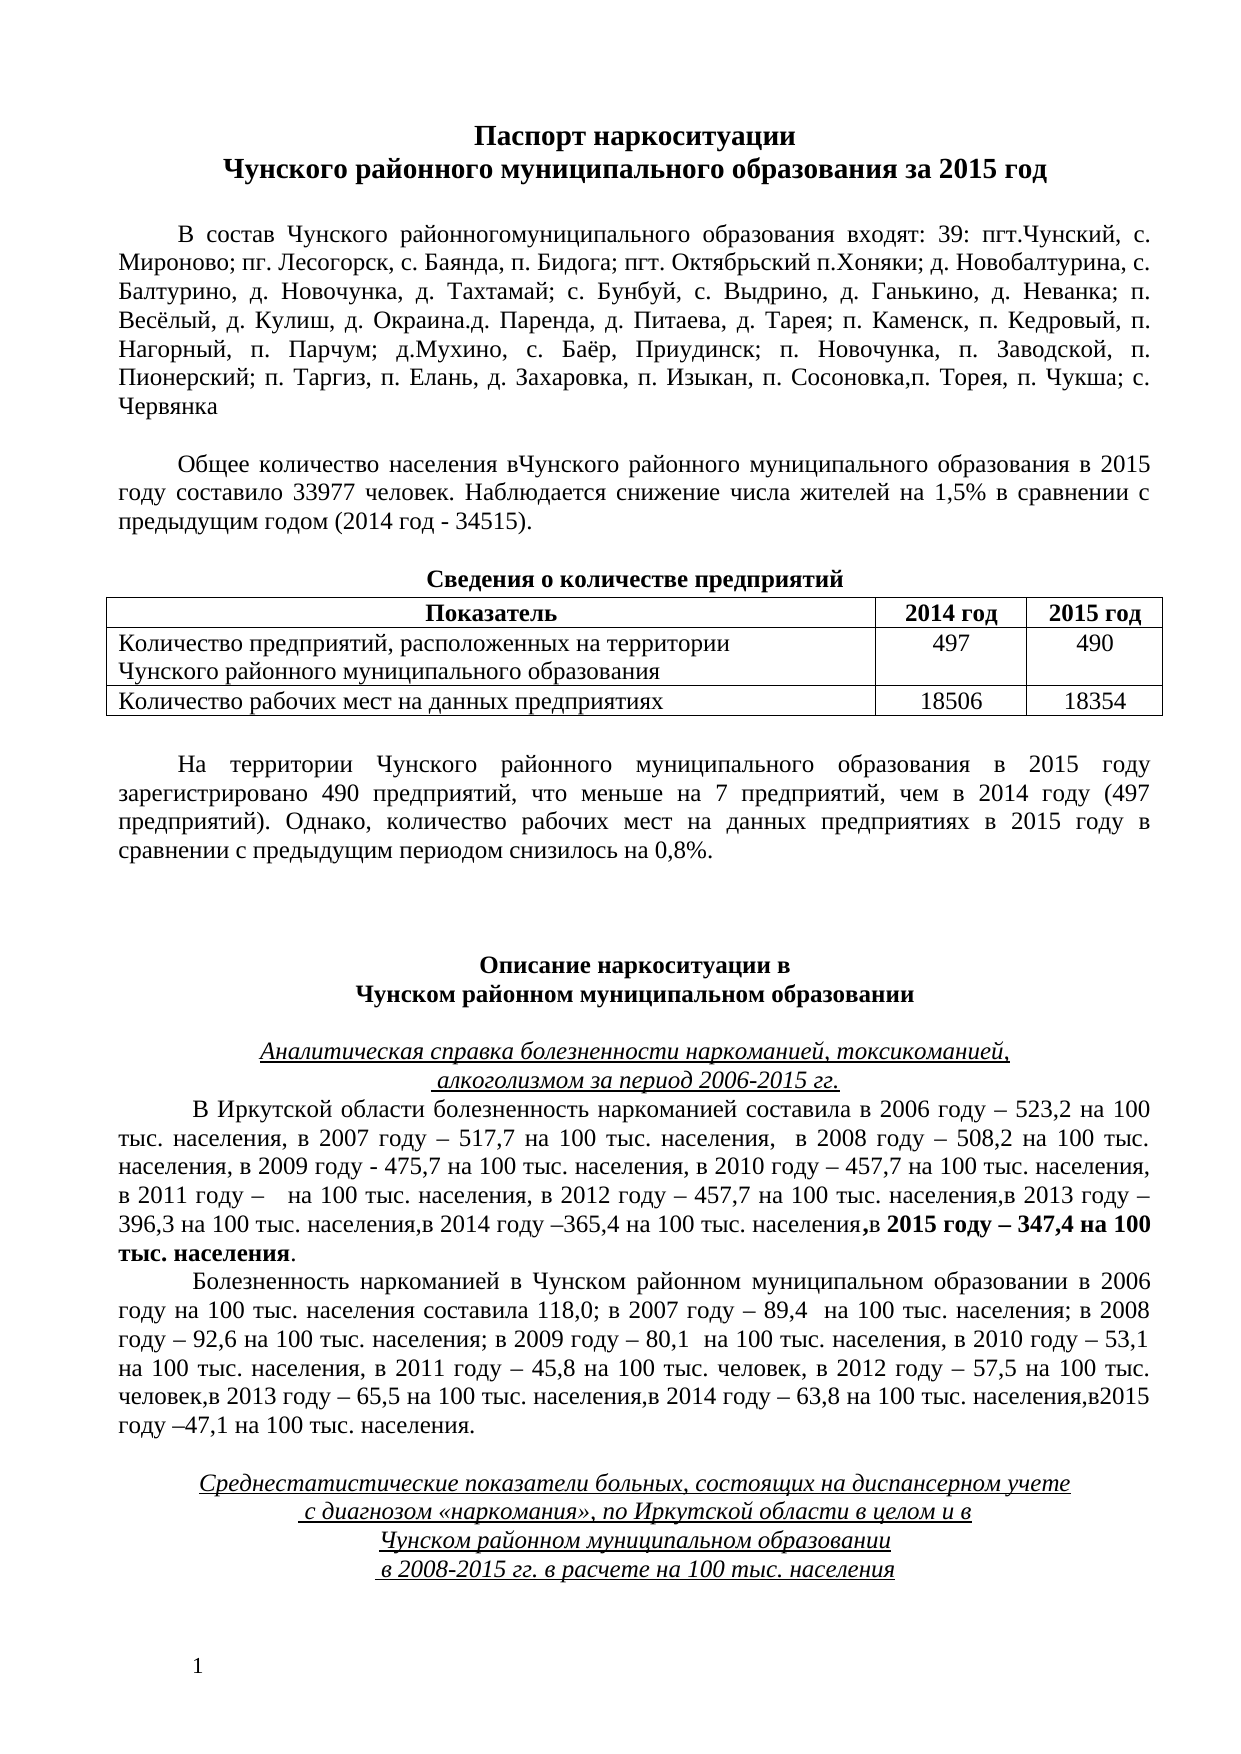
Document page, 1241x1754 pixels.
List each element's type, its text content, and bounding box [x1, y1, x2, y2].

text Паспорт наркоситуации [118, 118, 1152, 152]
text Среднестатистические показатели больных, состоящих на диспансерном учете [118, 1468, 1152, 1496]
table_cell Количество рабочих мест на данных предприятиях [107, 686, 875, 715]
text В Иркутской области болезненность наркоманией составила в 2006 году – 523,2 на 100 тыс. населения, в 2007 году – 517,7 на 100 тыс. населения, в 2008 году – 508,2 на 100 тыс. населения, в 2009 году - 475,7 на 100 тыс. населения, в 2010 году – 457,7 на 100 тыс. населения, в 2011 году – на 100 тыс. населения, в 2012 году – 457,7 на 100 тыс. населения,в 2013 году – 396,3 на 100 тыс. населения,в 2014 году –365,4 на 100 тыс. населения,в 2015 году – 347,4 на 100 тыс. населения. [118, 1094, 1152, 1266]
text алкоголизмом за период 2006-2015 гг. [118, 1065, 1152, 1094]
text На территории Чунского районного муниципального образования в 2015 году зарегистрировано 490 предприятий, что меньше на 7 предприятий, чем в 2014 году (497 предприятий). Однако, количество рабочих мест на данных предприятиях в 2015 году в сравнении с предыдущим периодом снизилось на 0,8%. [118, 749, 1152, 864]
text Чунском районном муниципальном образовании [118, 1525, 1152, 1554]
text В состав Чунского районногомуниципального образования входят: 39: пгт.Чунский, с. Мироново; пг. Лесогорск, с. Баянда, п. Бидога; пгт. Октябрьский п.Хоняки; д. Новобалтурина, с. Балтурино, д. Новочунка, д. Тахтамай; с. Бунбуй, с. Выдрино, д. Ганькино, д. Неванка; п. Весёлый, д. Кулиш, д. Окраина.д. Паренда, д. Питаева, д. Тарея; п. Каменск, п. Кедровый, п. Нагорный, п. Парчум; д.Мухино, с. Баёр, Приудинск; п. Новочунка, п. Заводской, п. Пионерский; п. Таргиз, п. Елань, д. Захаровка, п. Изыкан, п. Сосоновка,п. Торея, п. Чукша; с. Червянка [118, 219, 1152, 420]
table_header Показатель [107, 598, 875, 627]
text в 2008-2015 гг. в расчете на 100 тыс. населения [118, 1554, 1152, 1583]
text Болезненность наркоманией в Чунском районном муниципальном образовании в 2006 году на 100 тыс. населения составила 118,0; в 2007 году – 89,4 на 100 тыс. населения; в 2008 году – 92,6 на 100 тыс. населения; в 2009 году – 80,1 на 100 тыс. населения, в 2010 году – 53,1 на 100 тыс. населения, в 2011 году – 45,8 на 100 тыс. человек, в 2012 году – 57,5 на 100 тыс. человек,в 2013 году – 65,5 на 100 тыс. населения,в 2014 году – 63,8 на 100 тыс. населения,в2015 году –47,1 на 100 тыс. населения. [118, 1266, 1152, 1439]
text Чунском районном муниципальном образовании [118, 979, 1152, 1008]
table_header 2014 год [876, 598, 1026, 627]
table_cell 18506 [876, 686, 1026, 715]
text Аналитическая справка болезненности наркоманией, токсикоманией, [118, 1036, 1152, 1065]
text Общее количество населения вЧунского районного муниципального образования в 2015 году составило 33977 человек. Наблюдается снижение числа жителей на 1,5% в сравнении с предыдущим годом (2014 год - 34515). [118, 449, 1152, 535]
table_cell 497 [876, 628, 1026, 685]
table_cell Количество предприятий, расположенных на территории Чунского районного муниципального образования [107, 628, 875, 685]
text Описание наркоситуации в [118, 950, 1152, 979]
text Чунского районного муниципального образования за 2015 год [118, 152, 1152, 185]
text с диагнозом «наркомания», по Иркутской области в целом и в [118, 1496, 1152, 1525]
text Сведения о количестве предприятий [118, 564, 1152, 592]
table_header 2015 год [1027, 598, 1162, 627]
table_cell 18354 [1027, 686, 1162, 715]
table_cell 490 [1027, 628, 1162, 685]
